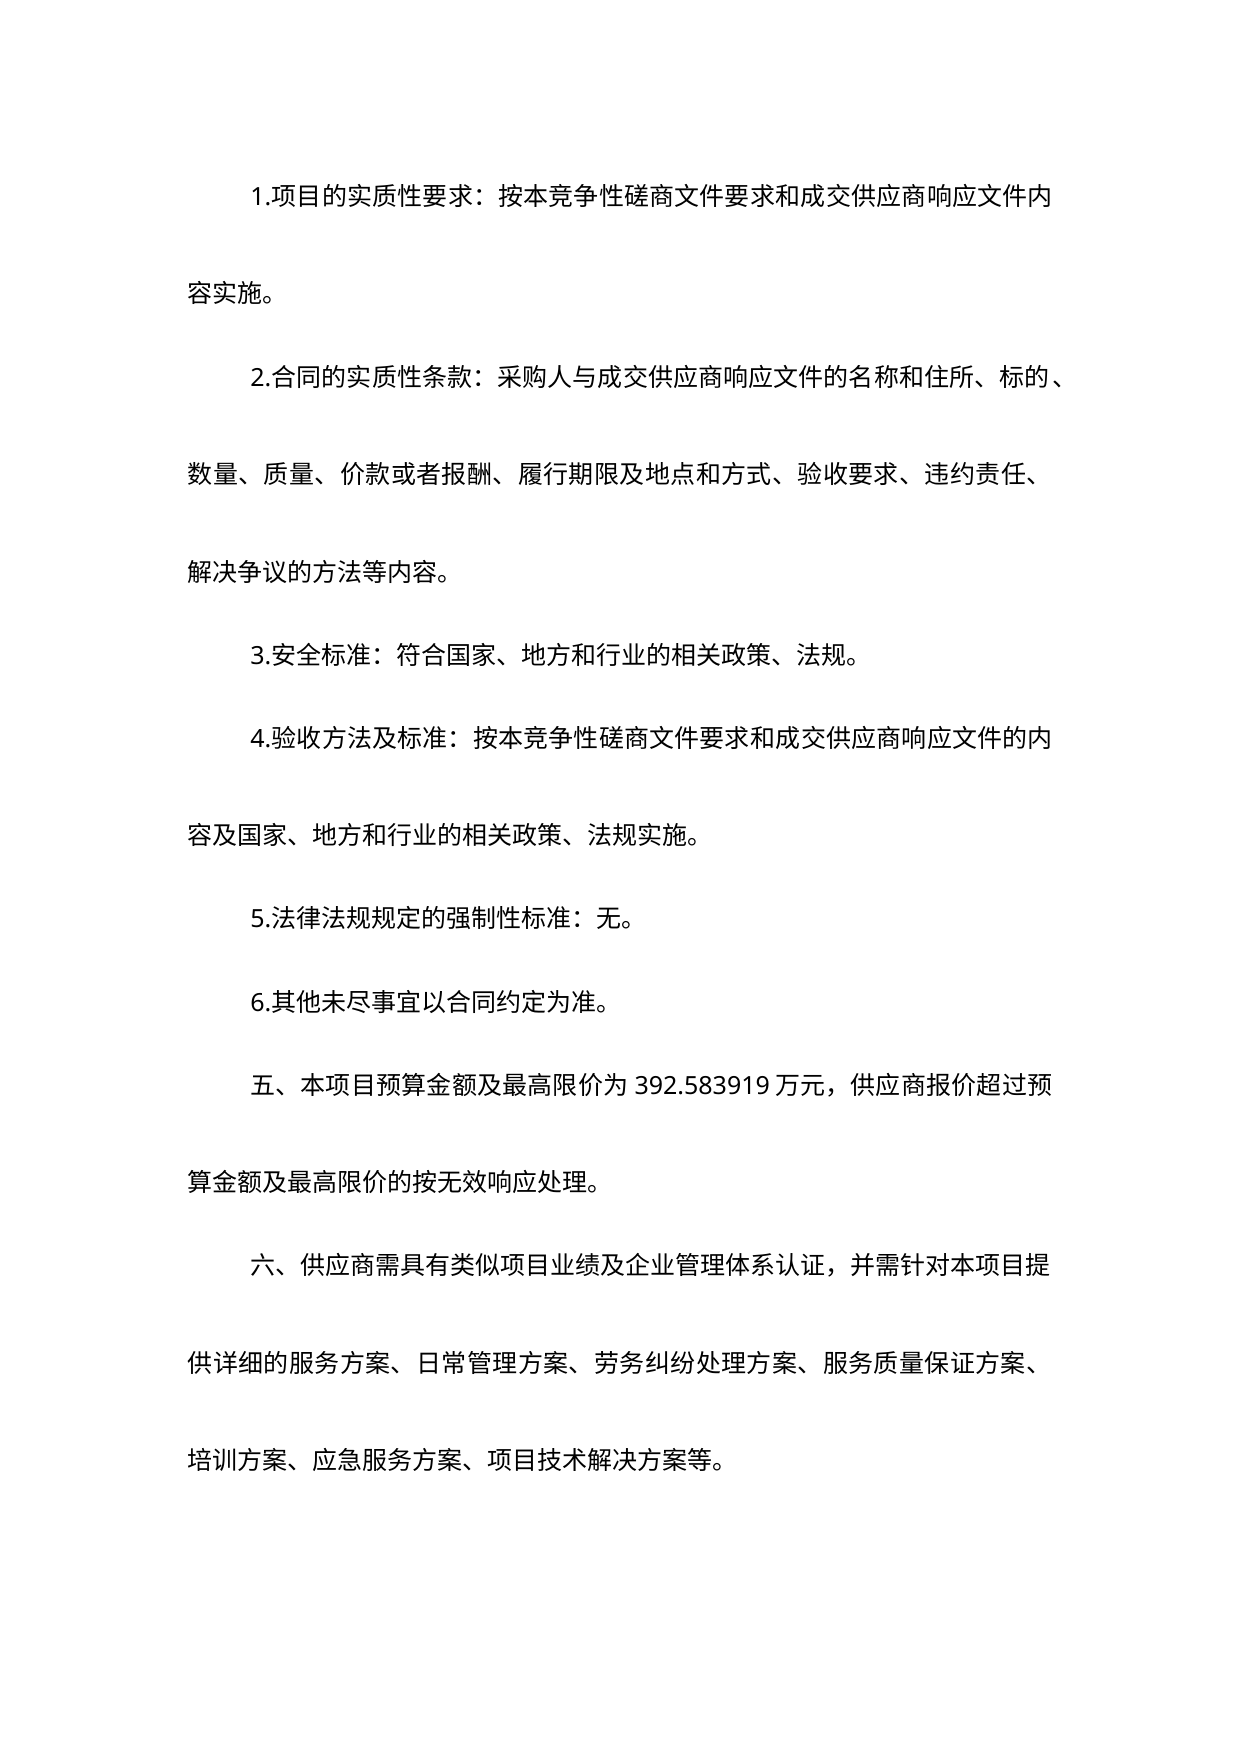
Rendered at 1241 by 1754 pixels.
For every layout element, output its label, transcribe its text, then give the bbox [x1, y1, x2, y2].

text 1.项目的实质性要求：按本竞争性磋商文件要求和成交供应商响应文件内容实施。 [187, 162, 1053, 324]
text 2.合同的实质性条款：采购人与成交供应商响应文件的名称和住所、标的、数量、质量、价款或者报酬、履行期限及地点和方式、验收要求、违约责任、解决争议的方法等内容。 [187, 343, 1053, 603]
text 4.验收方法及标准：按本竞争性磋商文件要求和成交供应商响应文件的内容及国家、地方和行业的相关政策、法规实施。 [187, 704, 1053, 866]
text 五、本项目预算金额及最高限价为392.583919万元，供应商报价超过预算金额及最高限价的按无效响应处理。 [187, 1051, 1053, 1213]
text 3.安全标准：符合国家、地方和行业的相关政策、法规。 [187, 621, 1053, 686]
text 六、供应商需具有类似项目业绩及企业管理体系认证，并需针对本项目提供详细的服务方案、日常管理方案、劳务纠纷处理方案、服务质量保证方案、培训方案、应急服务方案、项目技术解决方案等。 [187, 1231, 1053, 1491]
text 5.法律法规规定的强制性标准：无。 [187, 884, 1053, 949]
text 6.其他未尽事宜以合同约定为准。 [187, 968, 1053, 1033]
